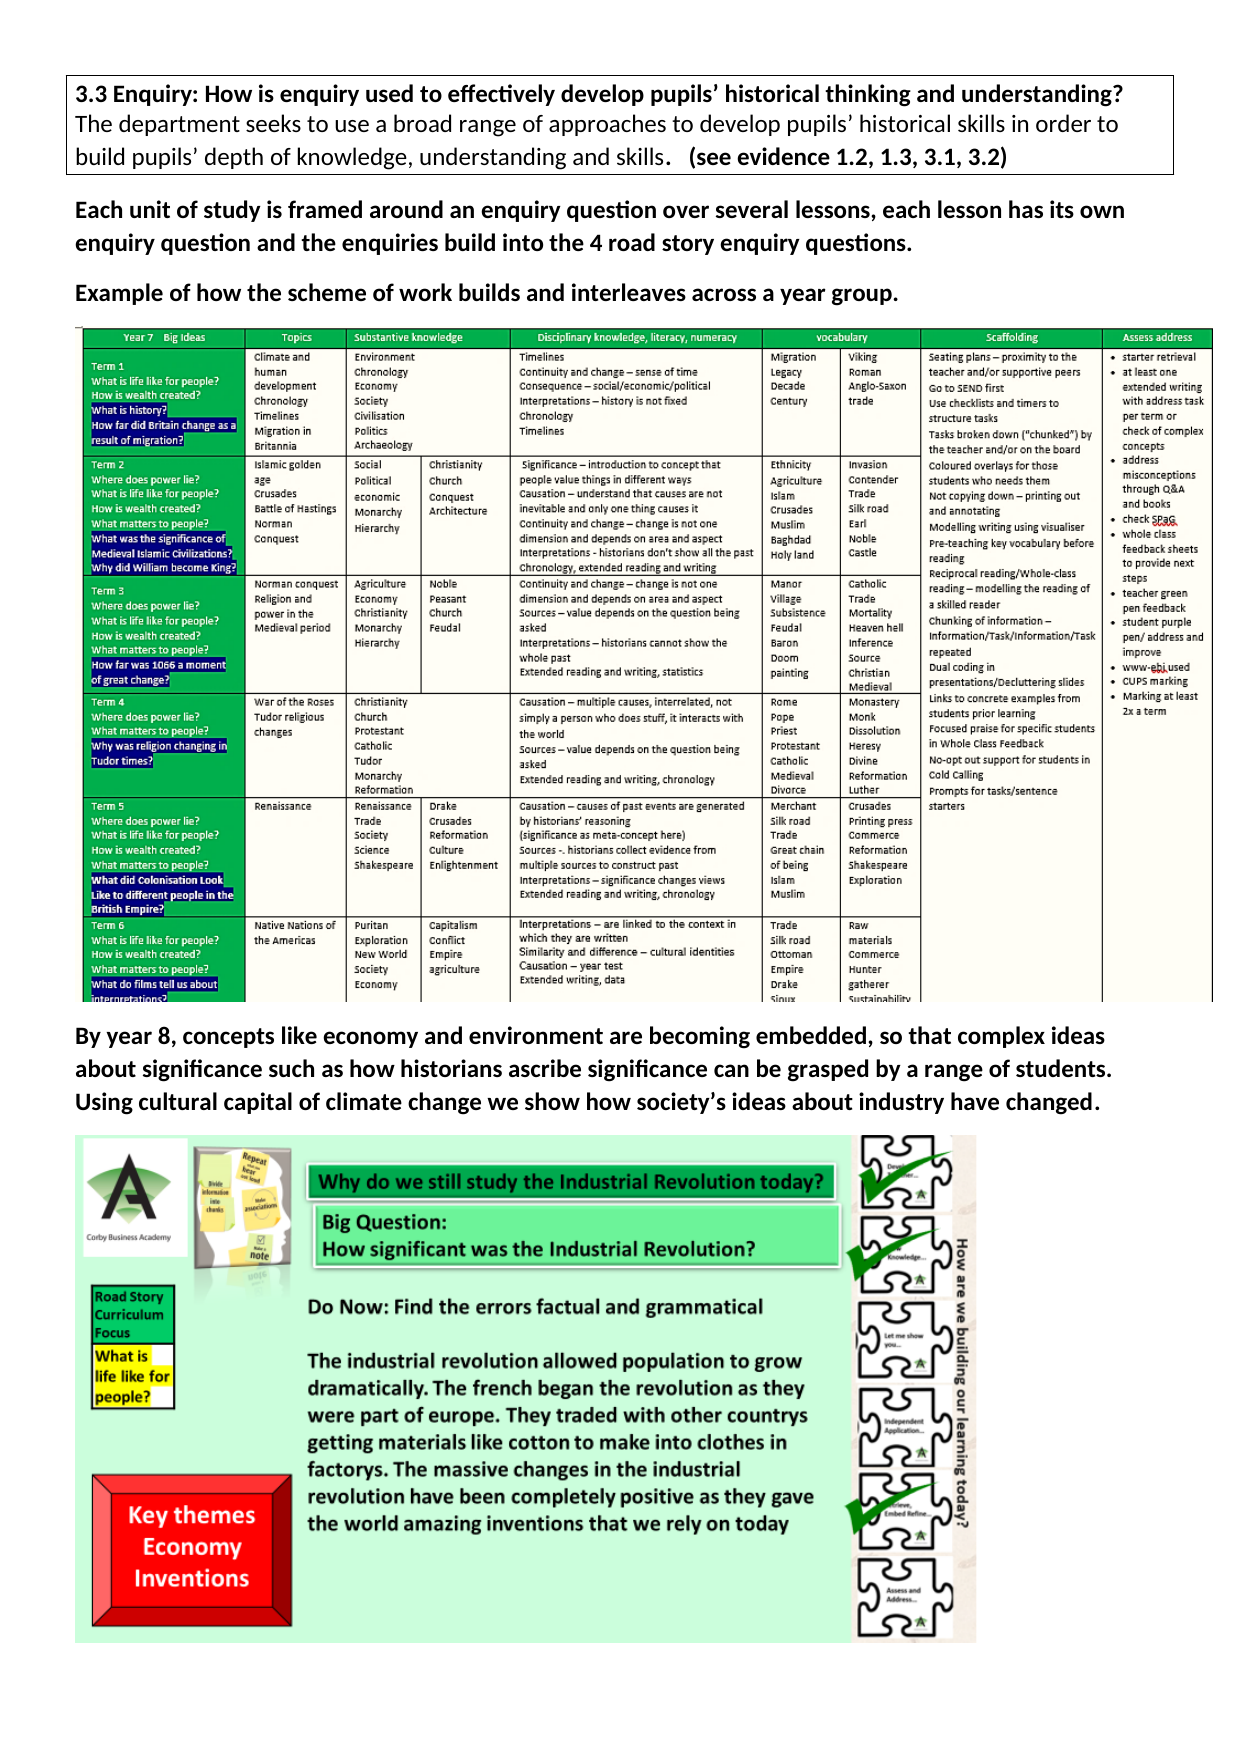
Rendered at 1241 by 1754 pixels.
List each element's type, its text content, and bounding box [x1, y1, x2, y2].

text The department seeks to use a broad range of approaches to develop pupils’ historical skills in order to build pupils’ depth of knowledge, understanding and skills. (see evidence 1.2, 1.3, 3.1, 3.2) [67, 106, 1173, 174]
text 3.3 Enquiry: How is enquiry used to effectively develop pupils’ historical thinking and understanding? [67, 76, 1173, 106]
picture [75, 1135, 977, 1643]
text Example of how the scheme of work builds and interleaves across a year group. [75, 277, 1165, 307]
text Each unit of study is framed around an enquiry question over several lessons, each lesson has its own enquiry question and the enquiries build into the 4 road story enquiry questions. [75, 194, 1165, 258]
picture [75, 326, 1213, 1002]
text By year 8, concepts like economy and environment are becoming embedded, so that complex ideas about significance such as how historians ascribe significance can be grasped by a range of students. Using cultural capital of climate change we show how society’s ideas about industry have changed. [75, 1020, 1165, 1117]
